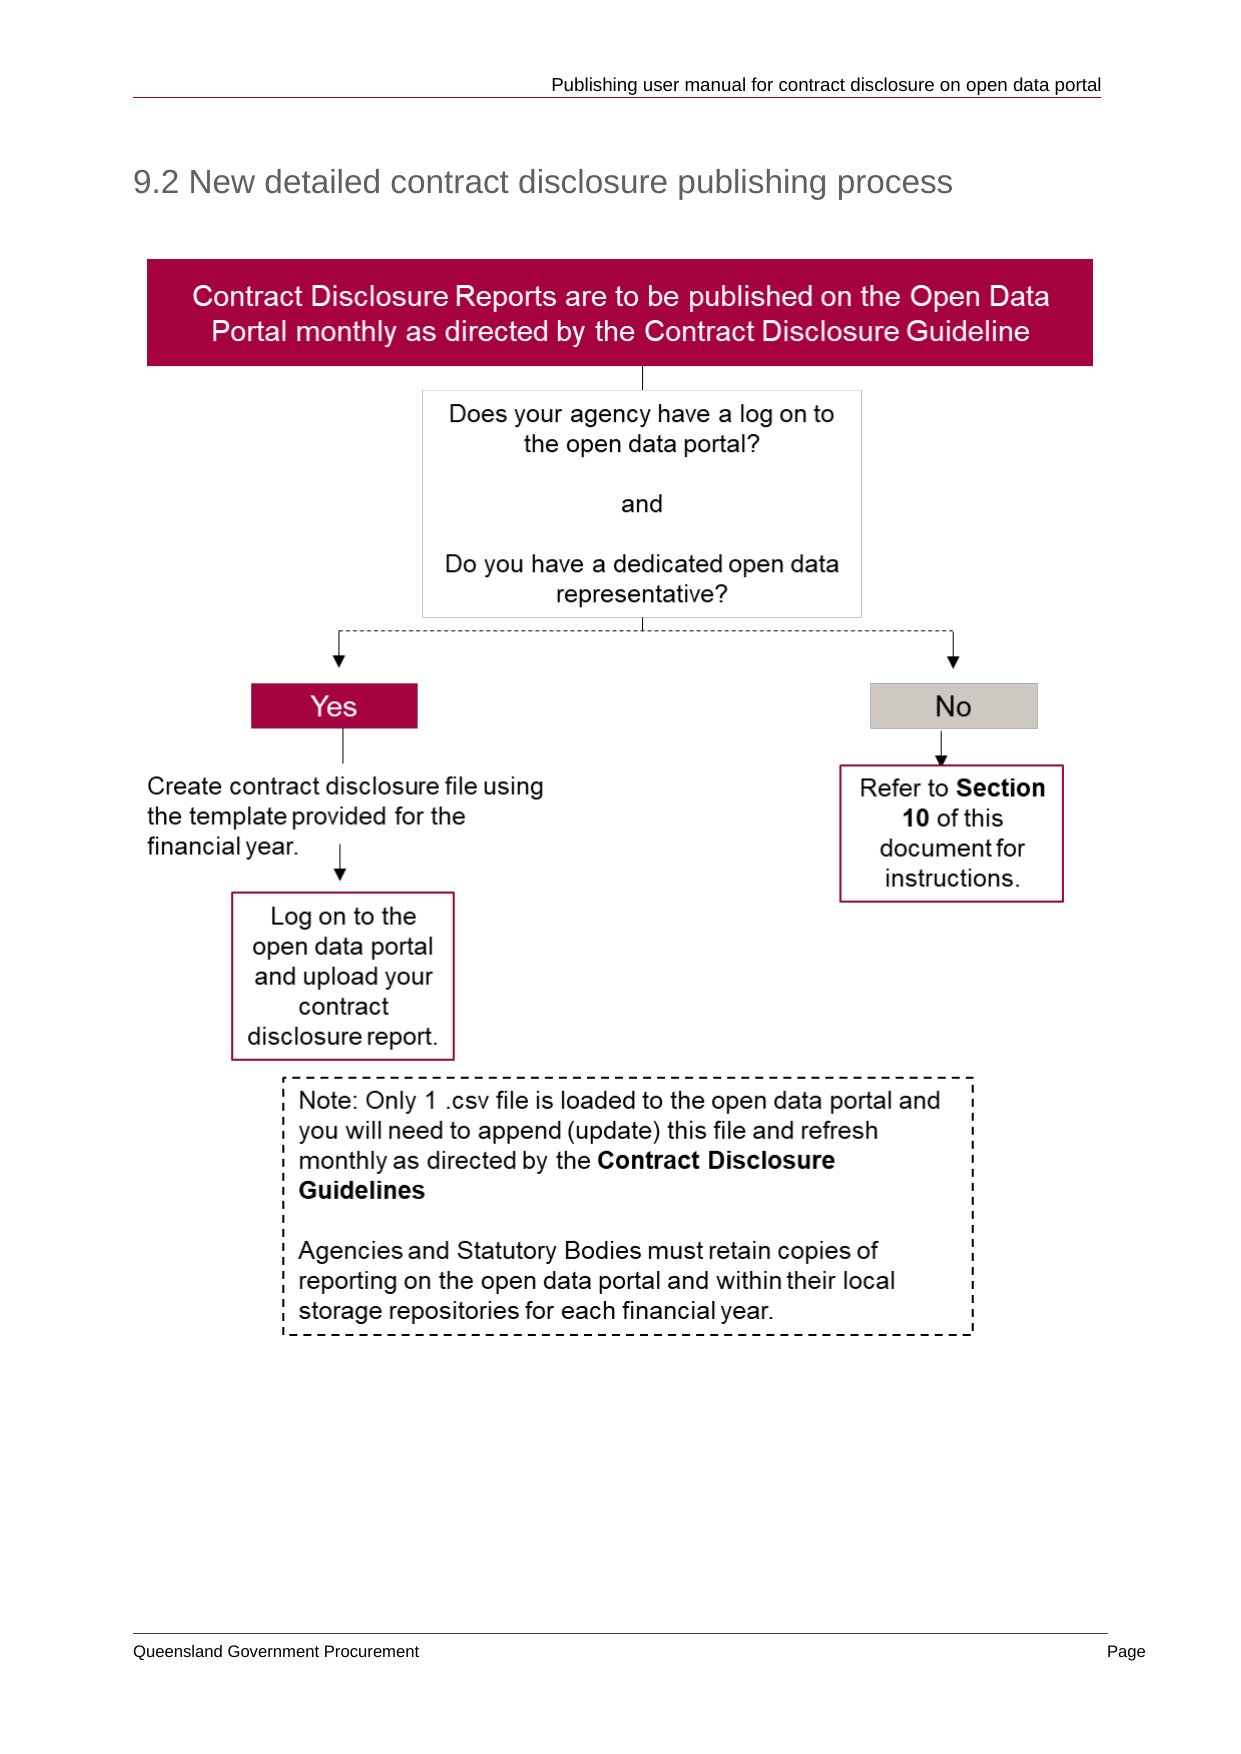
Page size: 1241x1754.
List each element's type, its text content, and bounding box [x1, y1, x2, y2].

subtitle 9.2 New detailed contract disclosure publishing process [133, 162, 1107, 201]
picture [132, 259, 1093, 1340]
